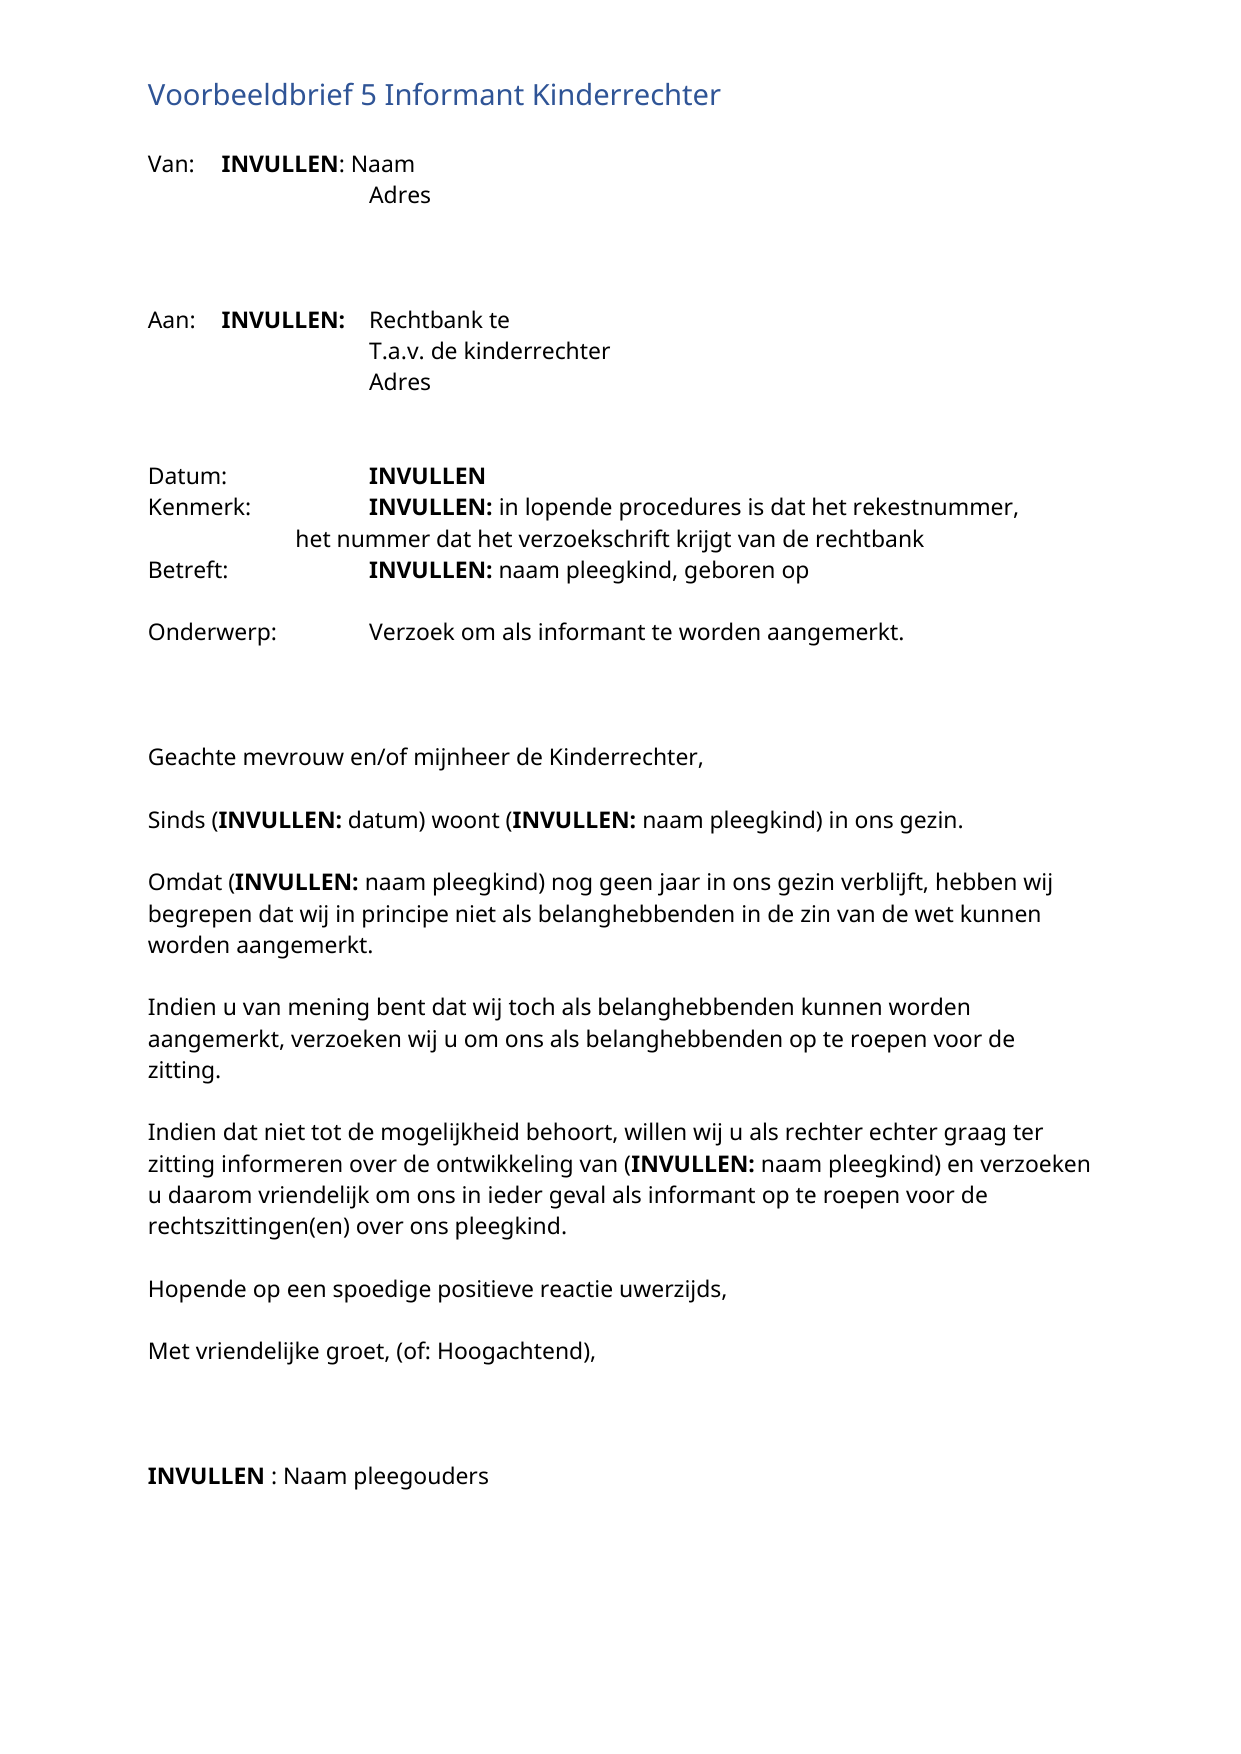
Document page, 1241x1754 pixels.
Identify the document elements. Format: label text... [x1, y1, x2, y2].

text Adres [148, 366, 1093, 398]
text Geachte mevrouw en/of mijnheer de Kinderrechter, [148, 741, 1093, 773]
text Van: INVULLEN: Naam [148, 148, 1093, 179]
text Hopende op een spoedige positieve reactie uwerzijds, [148, 1273, 1093, 1304]
text T.a.v. de kinderrechter [148, 335, 1093, 366]
text Sinds (INVULLEN: datum) woont (INVULLEN: naam pleegkind) in ons gezin. [148, 804, 1093, 835]
text Adres [148, 179, 1093, 210]
text Onderwerp: Verzoek om als informant te worden aangemerkt. [148, 616, 1093, 648]
text Met vriendelijke groet, (of: Hoogachtend), [148, 1335, 1093, 1366]
text Omdat (INVULLEN: naam pleegkind) nog geen jaar in ons gezin verblijft, hebben wij begrepen dat wij in principe niet als belanghebbenden in de zin van de wet kunnen worden aangemerkt. [148, 866, 1093, 960]
text Betreft: INVULLEN: naam pleegkind, geboren op [148, 554, 1093, 585]
text Datum: INVULLEN [148, 460, 1093, 491]
text INVULLEN : Naam pleegouders [148, 1460, 1093, 1491]
text Indien dat niet tot de mogelijkheid behoort, willen wij u als rechter echter graag ter zitting informeren over de ontwikkeling van (INVULLEN: naam pleegkind) en verzoeken u daarom vriendelijk om ons in ieder geval als informant op te roepen voor de rechtszittingen(en) over ons pleegkind. [148, 1116, 1093, 1241]
text Aan: INVULLEN: Rechtbank te [148, 304, 1093, 335]
text Kenmerk: INVULLEN: in lopende procedures is dat het rekestnummer, het nummer dat het verzoekschrift krijgt van de rechtbank [148, 491, 1093, 554]
text Indien u van mening bent dat wij toch als belanghebbenden kunnen worden aangemerkt, verzoeken wij u om ons als belanghebbenden op te roepen voor de zitting. [148, 991, 1093, 1085]
